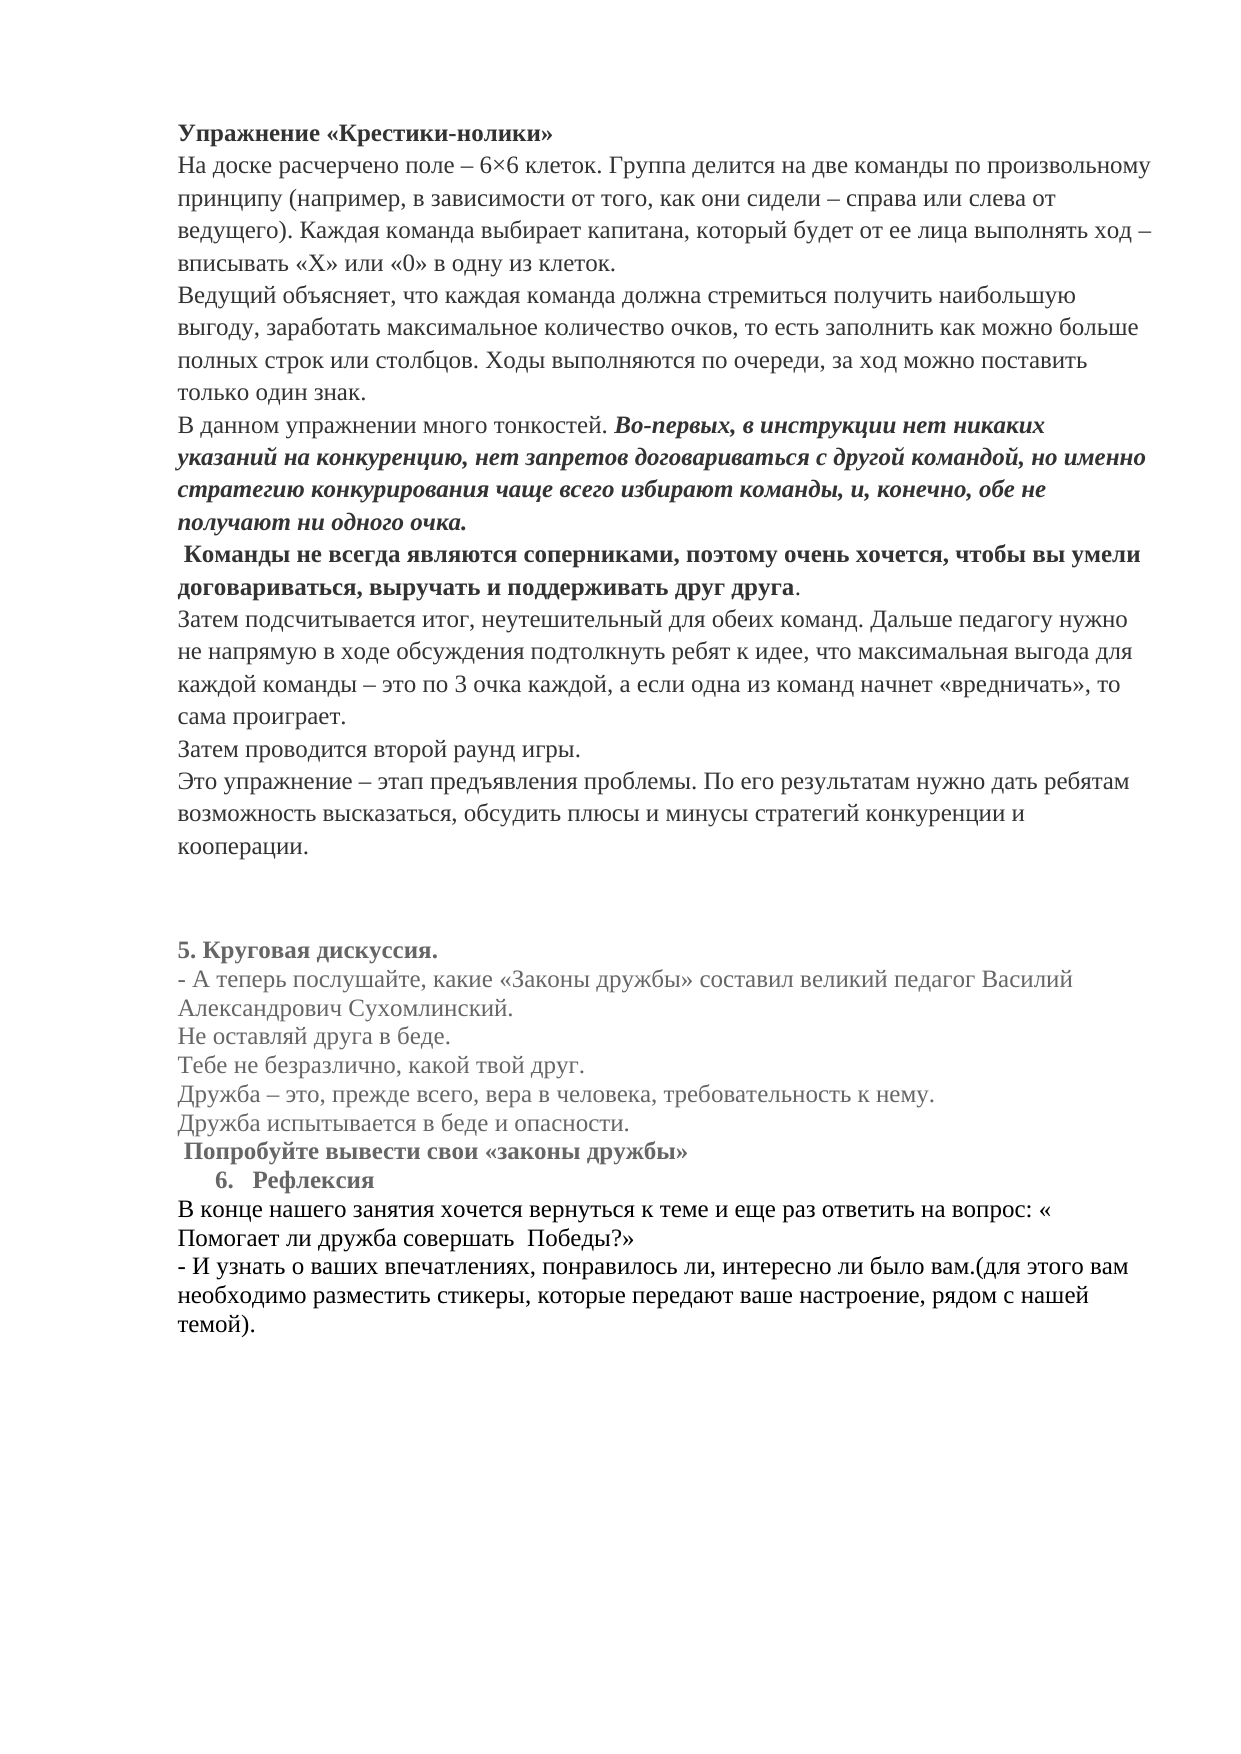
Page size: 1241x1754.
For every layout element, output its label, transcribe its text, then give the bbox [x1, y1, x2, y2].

list Рефлексия [215, 1165, 1152, 1194]
text Дружба испытывается в беде и опасности. [177, 1108, 1152, 1136]
text Это упражнение – этап предъявления проблемы. По его результатам нужно дать ребятам возможность высказаться, обсудить плюсы и минусы стратегий конкуренции и кооперации. [177, 762, 1152, 859]
text Затем подсчитывается итог, неутешительный для обеих команд. Дальше педагогу нужно не напрямую в ходе обсуждения подтолкнуть ребят к идее, что максимальная выгода для каждой команды – это по 3 очка каждой, а если одна из команд начнет «вредничать», то сама проиграет. [177, 600, 1152, 730]
text Команды не всегда являются соперниками, поэтому очень хочется, чтобы вы умели договариваться, выручать и поддерживать друг друга. [177, 536, 1152, 600]
text Попробуйте вывести свои «законы дружбы» [177, 1136, 1152, 1165]
text На доске расчерчено поле – 6×6 клеток. Группа делится на две команды по произвольному принципу (например, в зависимости от того, как они сидели – справа или слева от ведущего). Каждая команда выбирает капитана, который будет от ее лица выполнять ход – вписывать «Х» или «0» в одну из клеток. [177, 147, 1152, 276]
text - А теперь послушайте, какие «Законы дружбы» составил великий педагог Василий Александрович Сухомлинский. [177, 964, 1152, 1021]
text Затем проводится второй раунд игры. [177, 730, 1152, 762]
text 5. Круговая дискуссия. [177, 935, 1152, 964]
text В конце нашего занятия хочется вернуться к теме и еще раз ответить на вопрос: « Помогает ли дружба совершать Победы?» [177, 1194, 1152, 1251]
text Упражнение «Крестики-нолики» [177, 118, 1152, 147]
text Ведущий объясняет, что каждая команда должна стремиться получить наибольшую выгоду, заработать максимальное количество очков, то есть заполнить как можно больше полных строк или столбцов. Ходы выполняются по очереди, за ход можно поставить только один знак. [177, 276, 1152, 406]
text Не оставляй друга в беде. [177, 1021, 1152, 1050]
text Дружба – это, прежде всего, вера в человека, требовательность к нему. [177, 1079, 1152, 1108]
text - И узнать о ваших впечатлениях, понравилось ли, интересно ли было вам.(для этого вам необходимо разместить стикеры, которые передают ваше настроение, рядом с нашей темой). [177, 1251, 1152, 1338]
text Тебе не безразлично, какой твой друг. [177, 1050, 1152, 1079]
text В данном упражнении много тонкостей. Во-первых, в инструкции нет никаких указаний на конкуренцию, нет запретов договариваться с другой командой, но именно стратегию конкурирования чаще всего избирают команды, и, конечно, обе не получают ни одного очка. [177, 406, 1152, 536]
